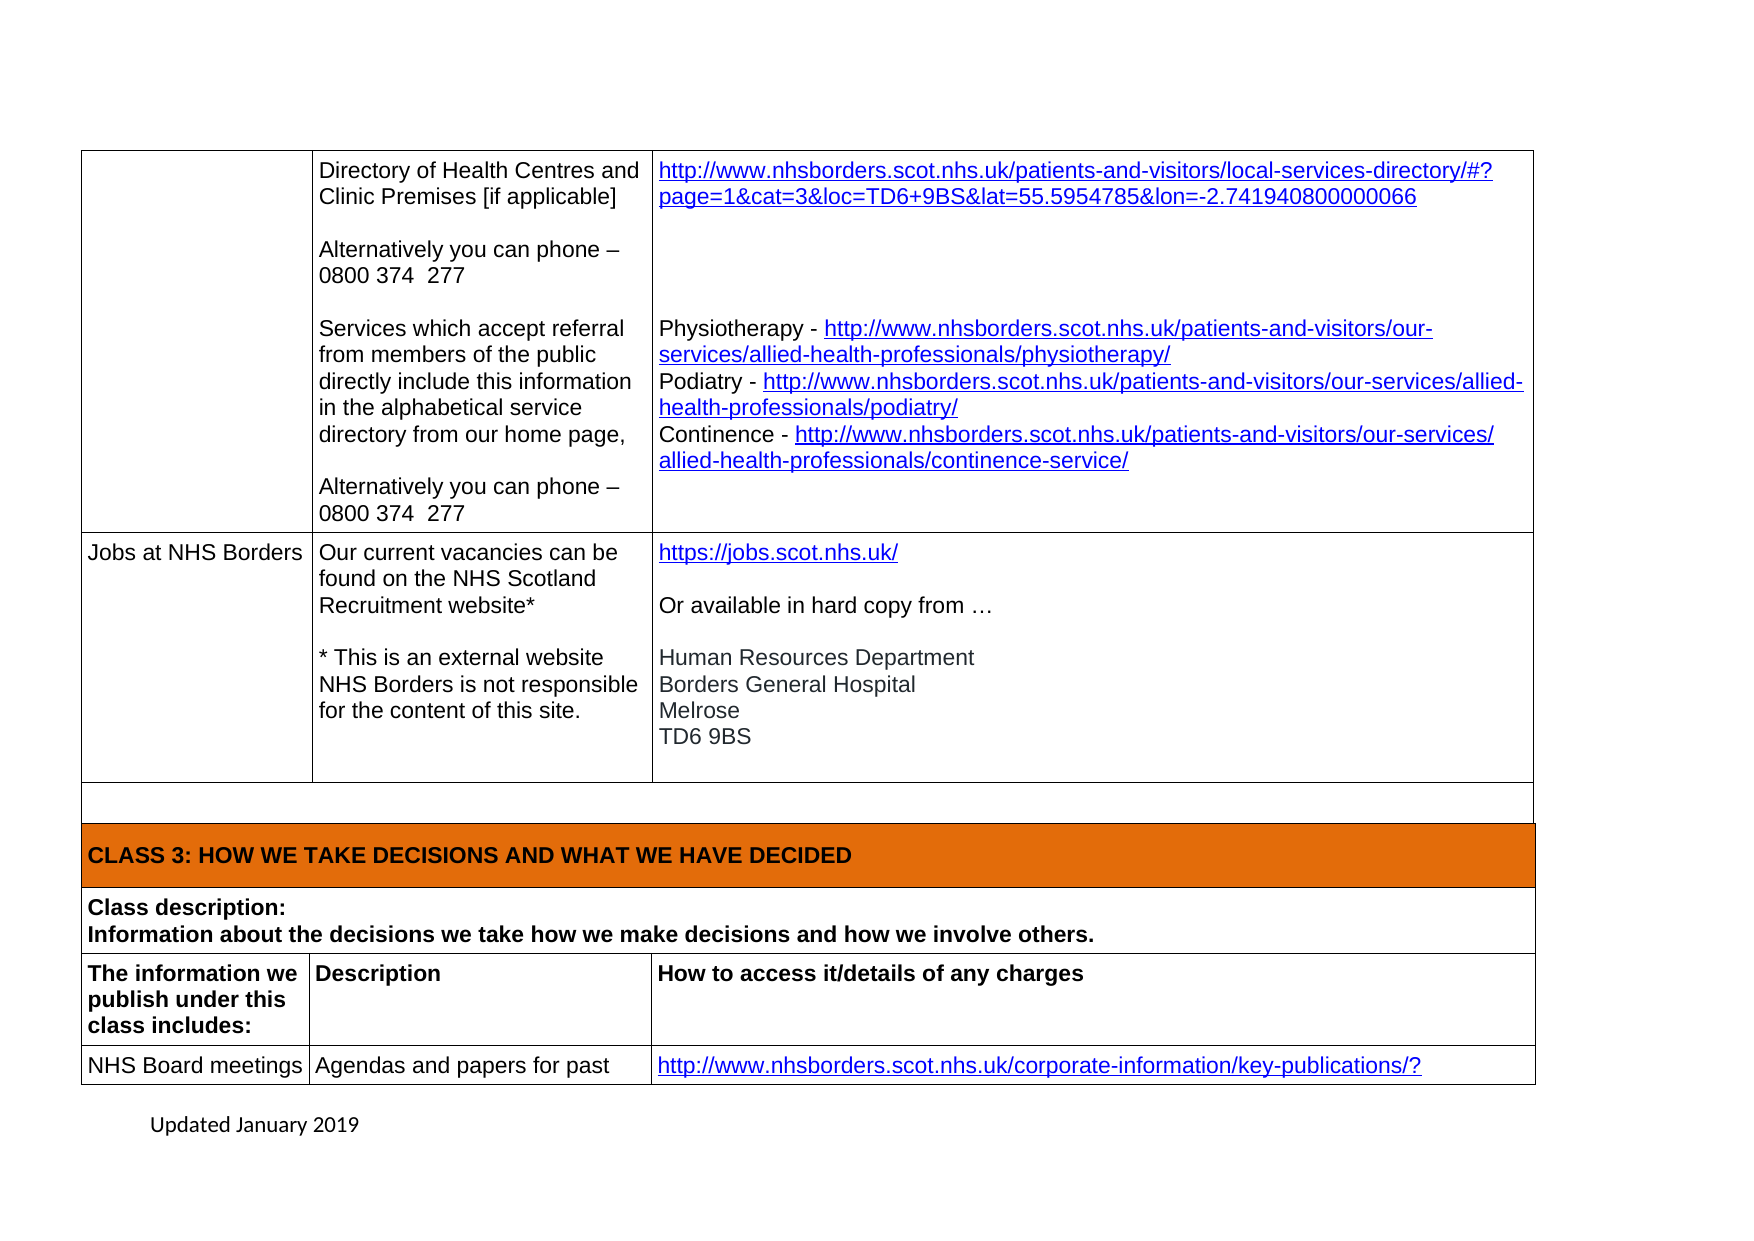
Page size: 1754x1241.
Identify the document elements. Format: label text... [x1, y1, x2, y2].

table_cell Jobs at NHS Borders [82, 533, 312, 782]
table_cell Description [310, 954, 651, 1045]
table_cell How to access it/details of any charges [652, 954, 1535, 1045]
table_cell [82, 783, 1533, 823]
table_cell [310, 1046, 651, 1084]
table_cell The information we publish under this class includes: [82, 954, 309, 1045]
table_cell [313, 151, 652, 532]
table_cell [82, 151, 312, 532]
table_cell NHS Board meetings [82, 1046, 309, 1084]
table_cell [653, 151, 1533, 532]
table_cell Class description: Information about the decisions we take how we make decisions and how we involve others. [82, 888, 1535, 953]
table_cell CLASS 3: HOW WE TAKE DECISIONS AND WHAT WE HAVE DECIDED [82, 824, 1535, 887]
table_cell https://jobs.scot.nhs.uk/ Or available in hard copy from … Human Resources Department Borders General Hospital Melrose TD6 9BS [653, 533, 1533, 782]
table_cell Our current vacancies can be found on the NHS Scotland Recruitment website* * This is an external website NHS Borders is not responsible for the content of this site. [313, 533, 652, 782]
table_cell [652, 1046, 1535, 1084]
